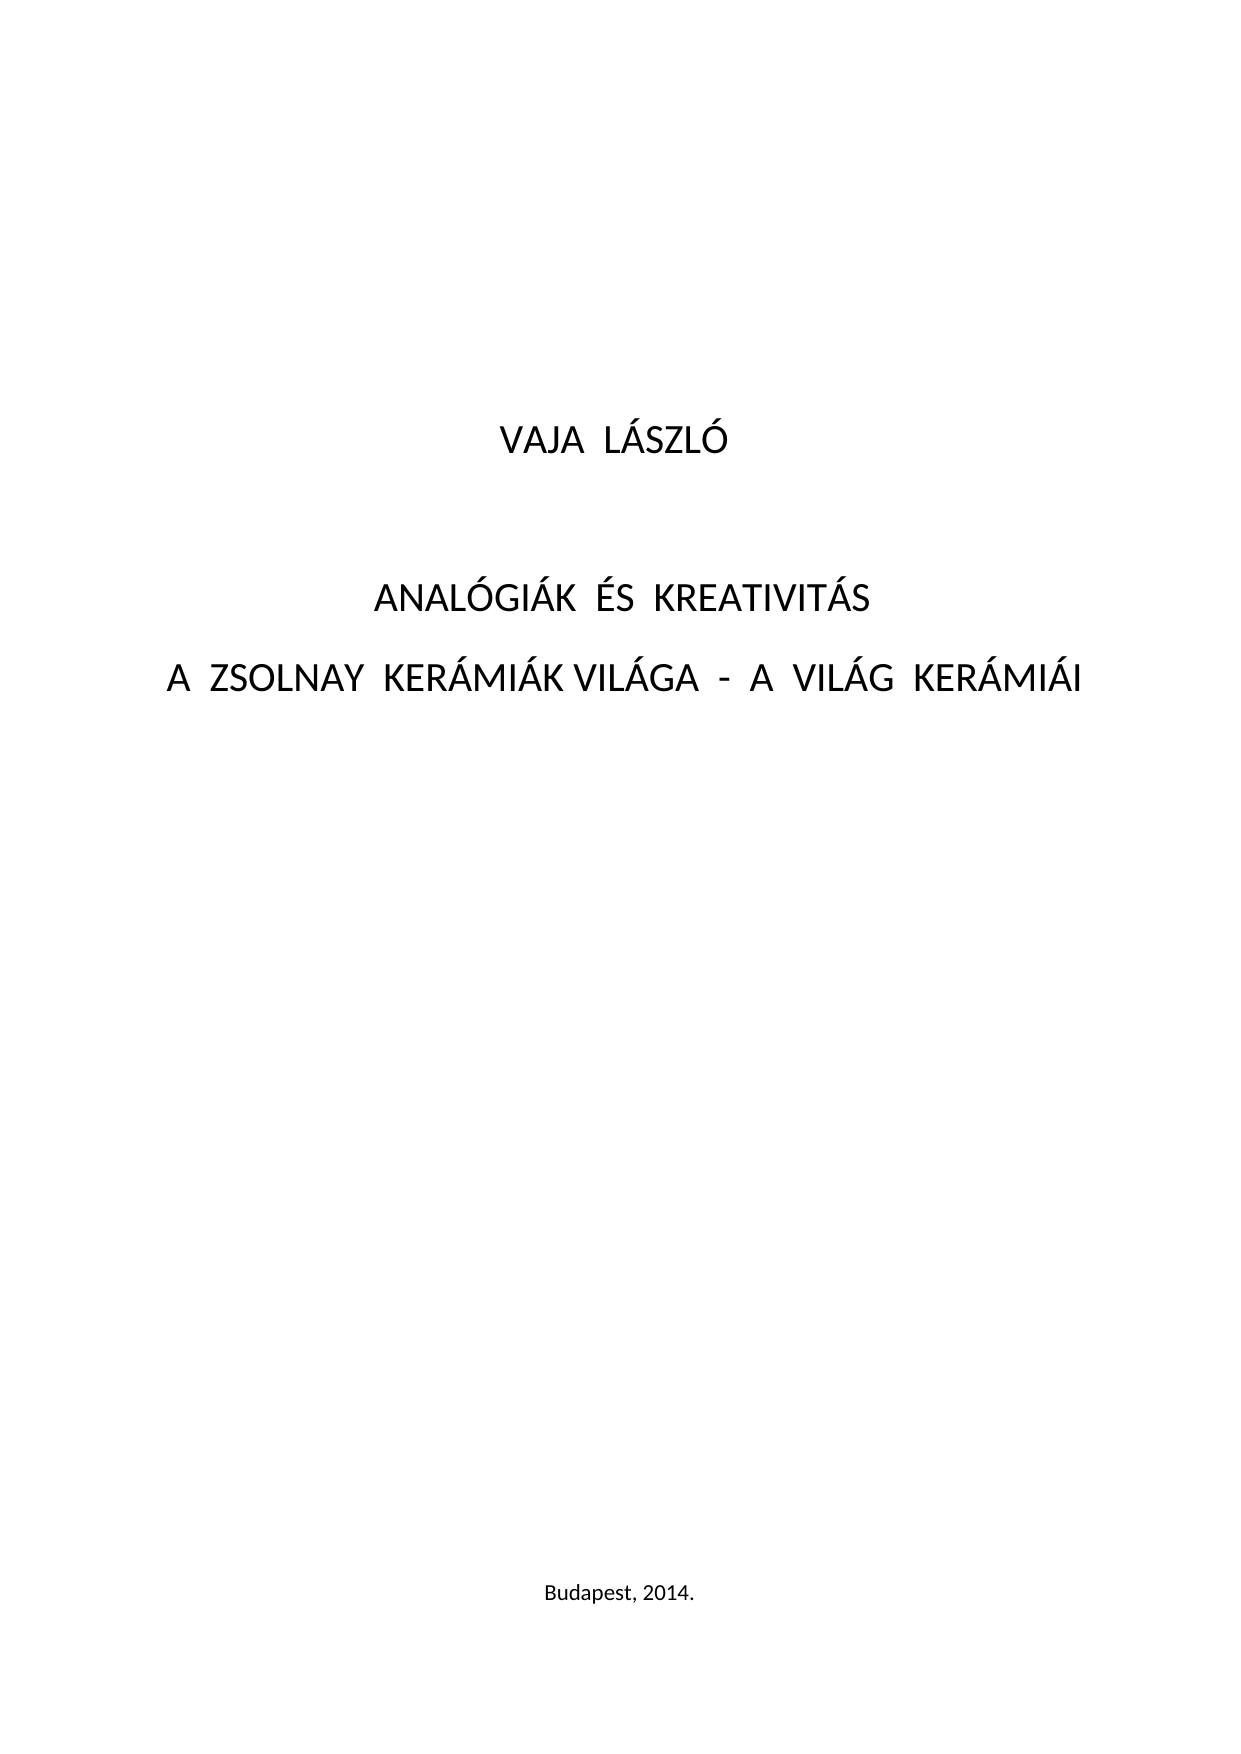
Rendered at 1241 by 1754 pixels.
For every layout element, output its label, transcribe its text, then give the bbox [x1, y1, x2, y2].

text A ZSOLNAY KERÁMIÁK VILÁGA - A VILÁG KERÁMIÁI [148, 651, 1093, 701]
text ANALÓGIÁK ÉS KREATIVITÁS [148, 571, 1093, 622]
text Budapest, 2014. [148, 1578, 1093, 1606]
text VAJA LÁSZLÓ [148, 413, 1093, 463]
